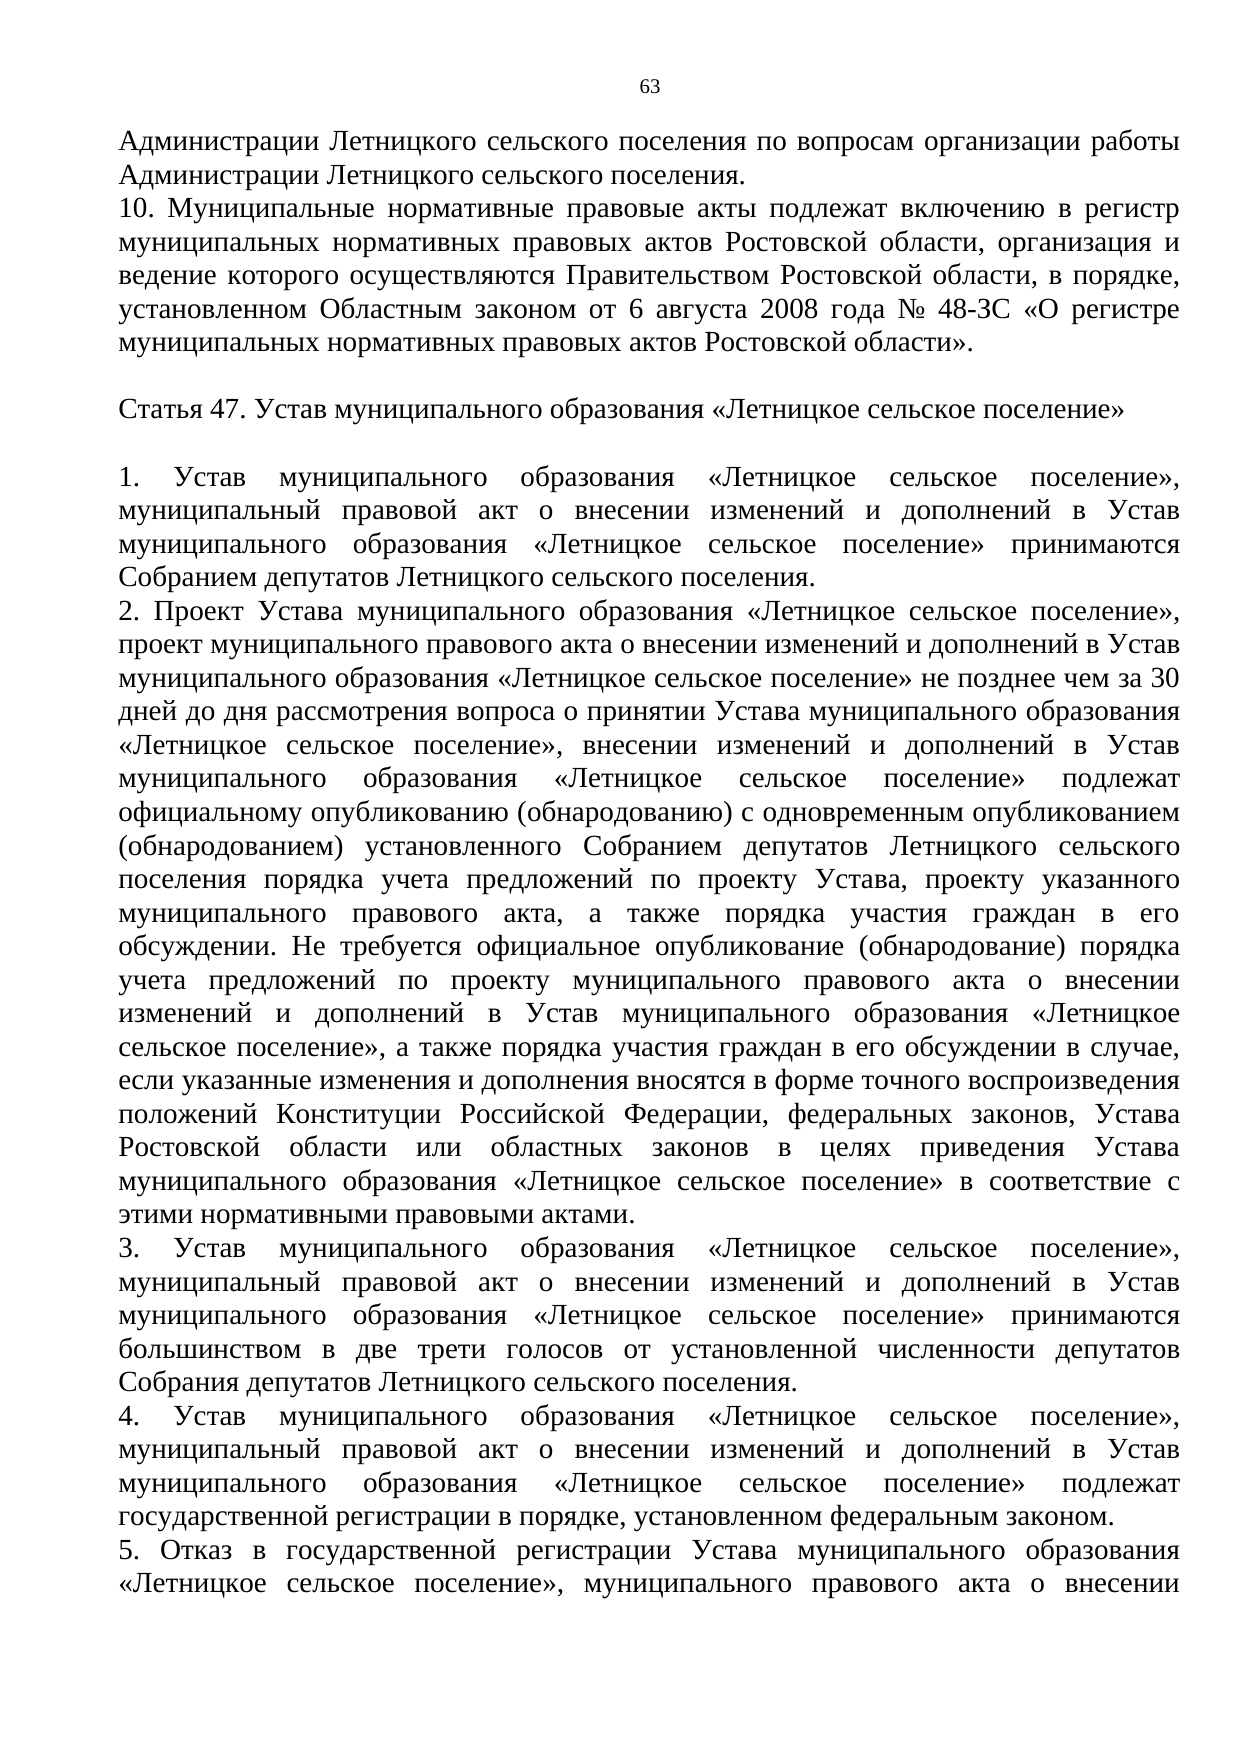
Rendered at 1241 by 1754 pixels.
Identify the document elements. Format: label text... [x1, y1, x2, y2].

text Статья 47. Устав муниципального образования «Летницкое сельское поселение» [118, 392, 1181, 425]
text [118, 123, 1181, 190]
text 10. Муниципальные нормативные правовые акты подлежат включению в регистр муниципальных нормативных правовых актов Ростовской области, организация и ведение которого осуществляются Правительством Ростовской области, в порядке, установленном Областным законом от 6 августа 2008 года № 48-ЗС «О регистре муниципальных нормативных правовых актов Ростовской области». [118, 190, 1181, 358]
text 2. Проект Устава муниципального образования «Летницкое сельское поселение», проект муниципального правового акта о внесении изменений и дополнений в Устав муниципального образования «Летницкое сельское поселение» не позднее чем за 30 дней до дня рассмотрения вопроса о принятии Устава муниципального образования «Летницкое сельское поселение», внесении изменений и дополнений в Устав муниципального образования «Летницкое сельское поселение» подлежат официальному опубликованию (обнародованию) с одновременным опубликованием (обнародованием) установленного Собранием депутатов Летницкого сельского поселения порядка учета предложений по проекту Устава, проекту указанного муниципального правового акта, а также порядка участия граждан в его обсуждении. Не требуется официальное опубликование (обнародование) порядка учета предложений по проекту муниципального правового акта о внесении изменений и дополнений в Устав муниципального образования «Летницкое сельское поселение», а также порядка участия граждан в его обсуждении в случае, если указанные изменения и дополнения вносятся в форме точного воспроизведения положений Конституции Российской Федерации, федеральных законов, Устава Ростовской области или областных законов в целях приведения Устава муниципального образования «Летницкое сельское поселение» в соответствие с этими нормативными правовыми актами. [118, 593, 1181, 1230]
text 1. Устав муниципального образования «Летницкое сельское поселение», муниципальный правовой акт о внесении изменений и дополнений в Устав муниципального образования «Летницкое сельское поселение» принимаются Собранием депутатов Летницкого сельского поселения. [118, 459, 1181, 593]
text 4. Устав муниципального образования «Летницкое сельское поселение», муниципальный правовой акт о внесении изменений и дополнений в Устав муниципального образования «Летницкое сельское поселение» подлежат государственной регистрации в порядке, установленном федеральным законом. [118, 1398, 1181, 1532]
text 3. Устав муниципального образования «Летницкое сельское поселение», муниципальный правовой акт о внесении изменений и дополнений в Устав муниципального образования «Летницкое сельское поселение» принимаются большинством в две трети голосов от установленной численности депутатов Собрания депутатов Летницкого сельского поселения. [118, 1230, 1181, 1398]
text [118, 1532, 1181, 1599]
